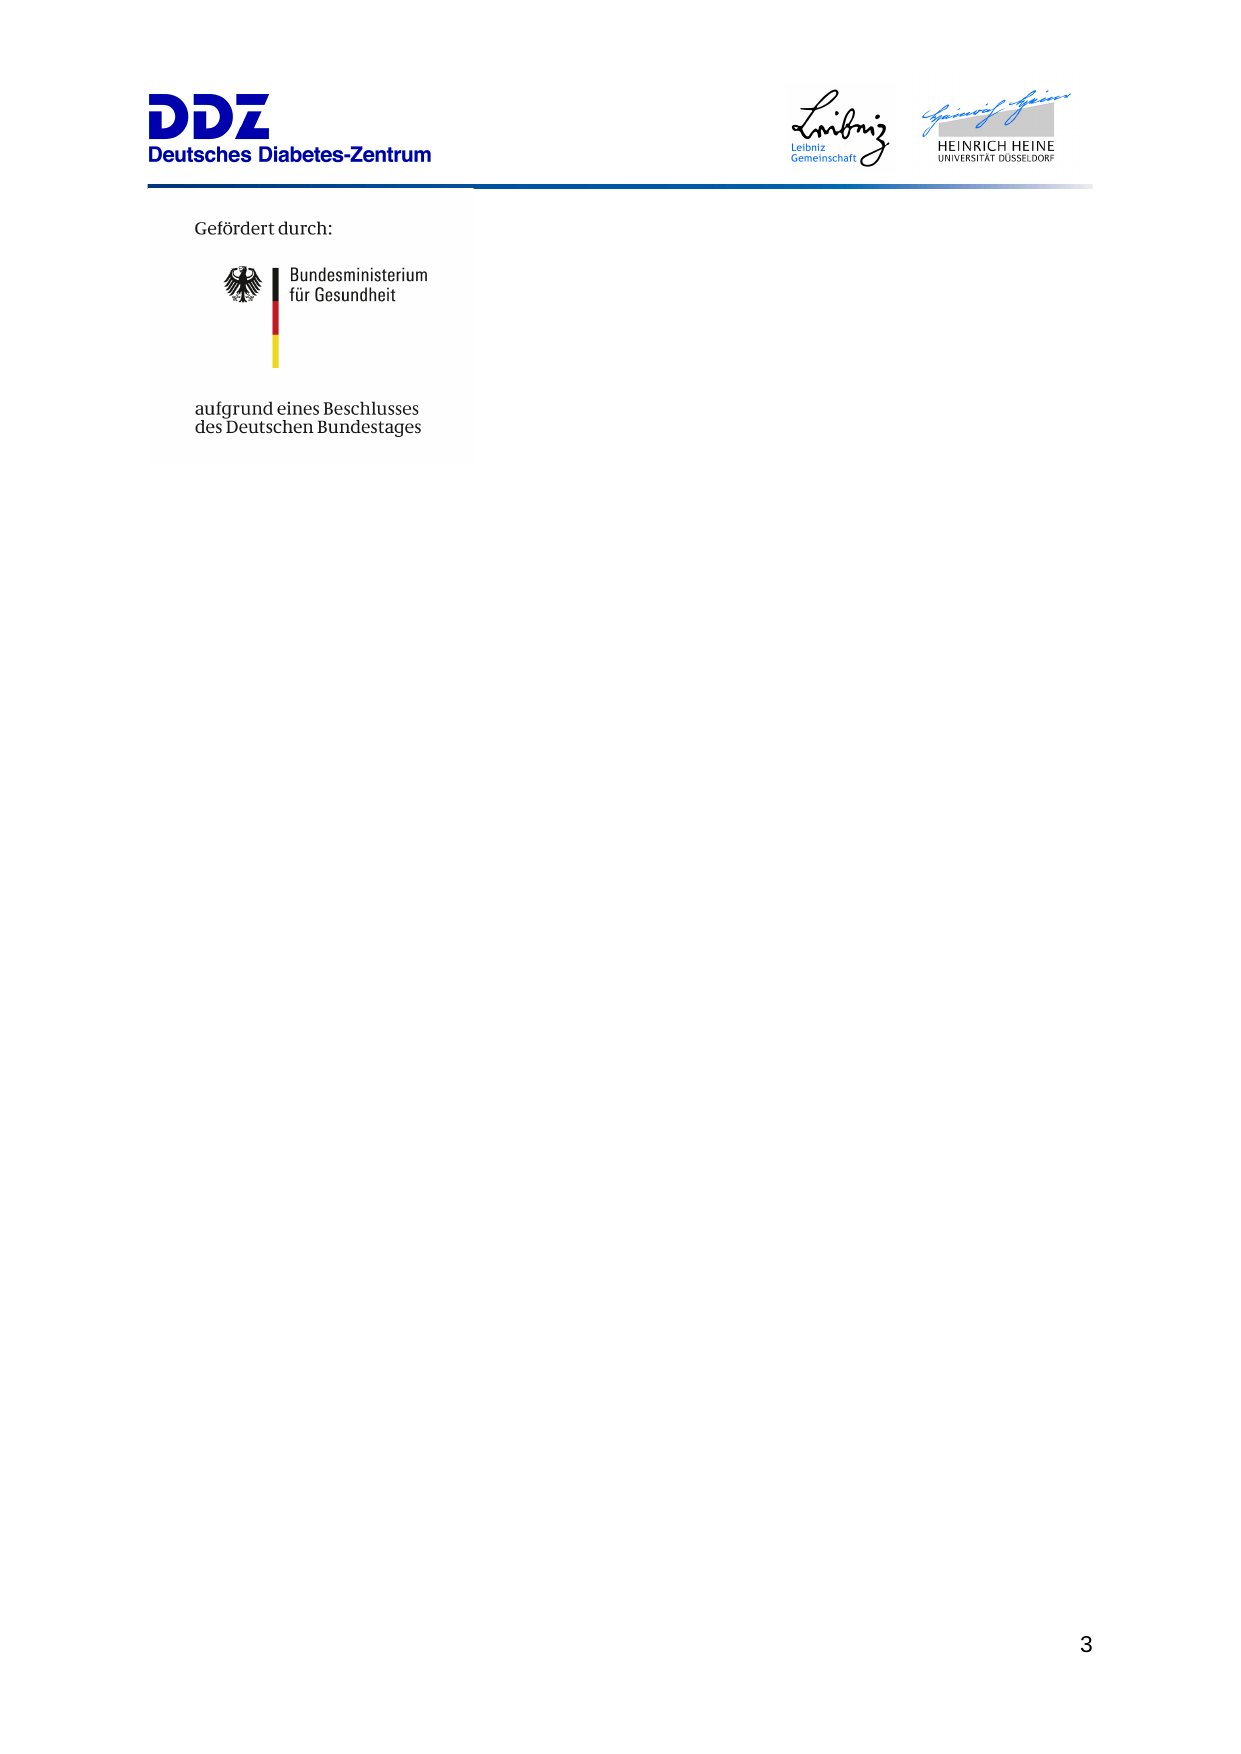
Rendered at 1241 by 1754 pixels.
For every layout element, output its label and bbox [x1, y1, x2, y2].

picture [141, 86, 438, 169]
picture [901, 71, 1091, 181]
picture [785, 82, 897, 174]
picture [147, 184, 1093, 466]
